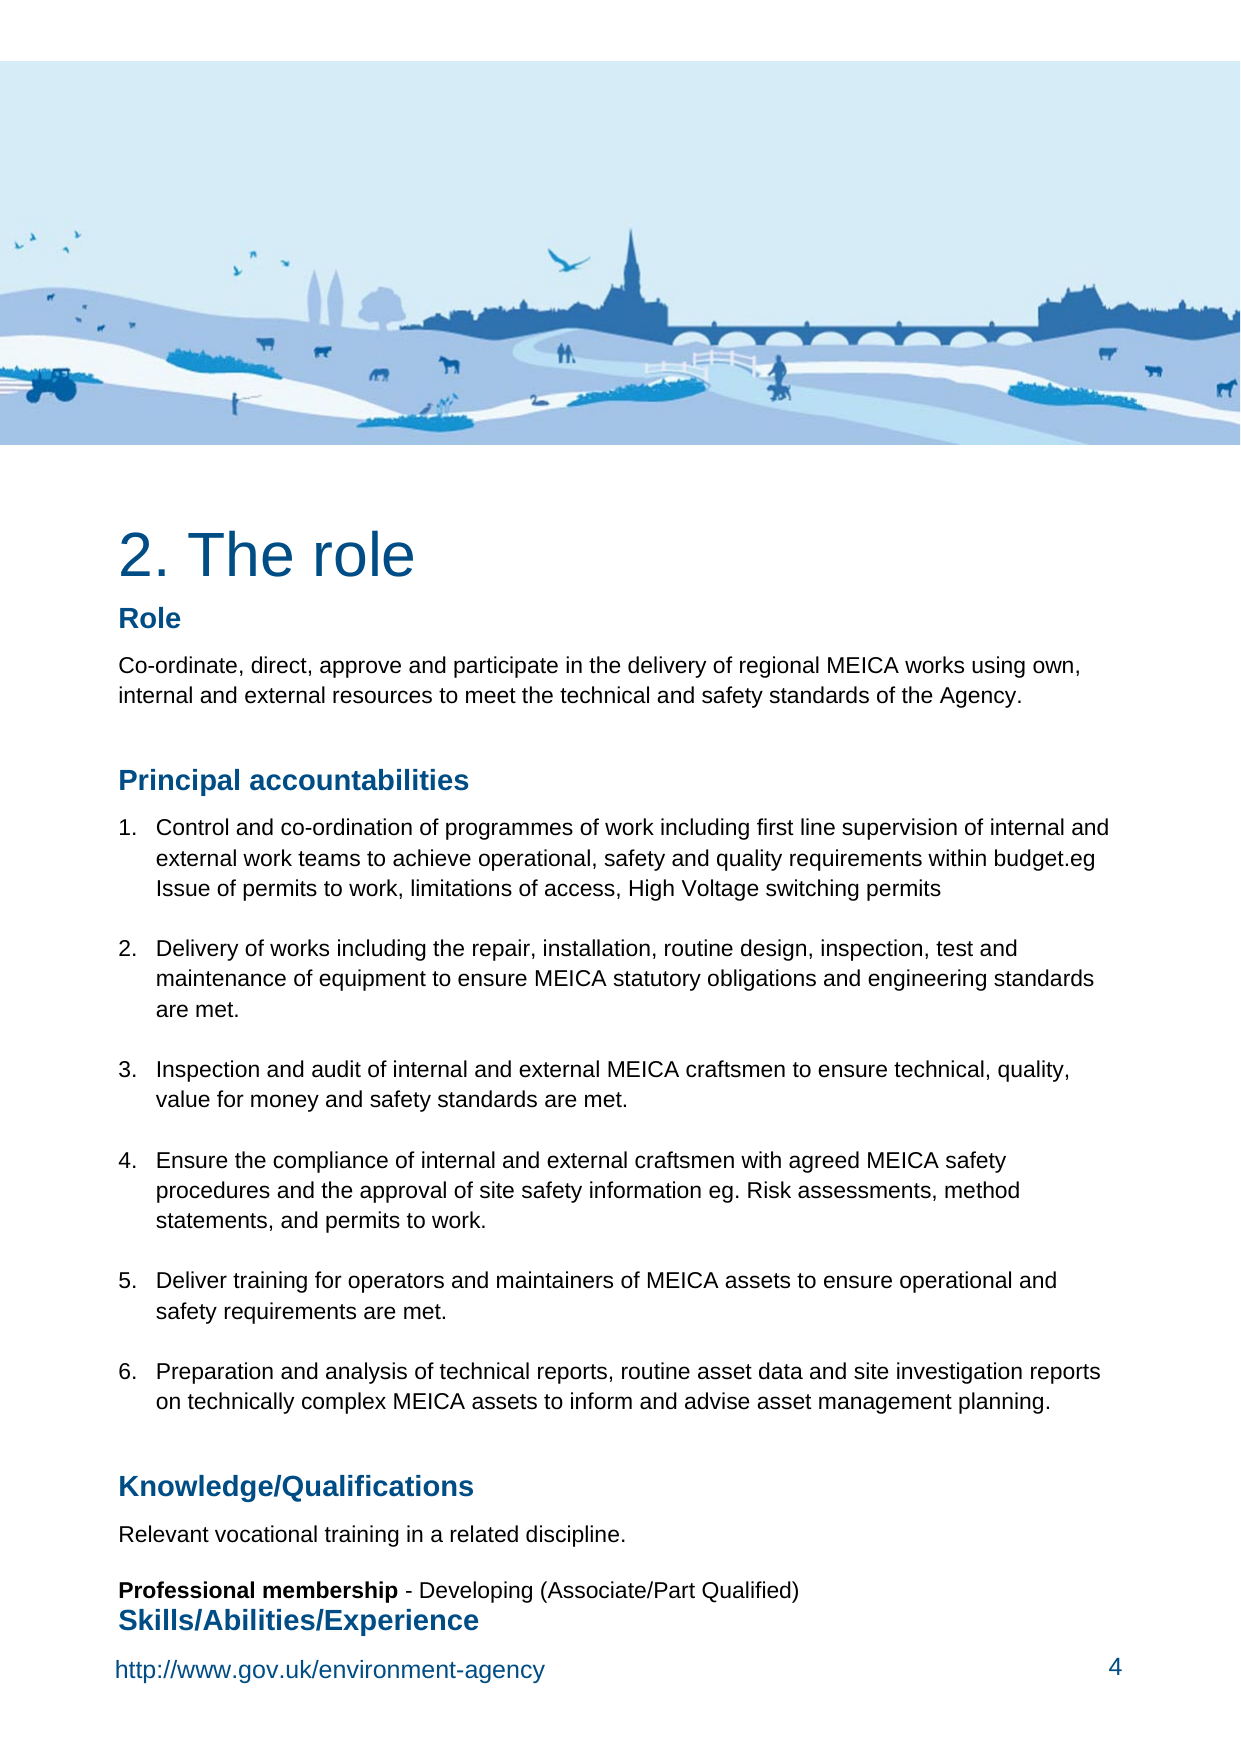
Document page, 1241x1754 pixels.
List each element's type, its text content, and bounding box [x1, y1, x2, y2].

text Professional membership - Developing (Associate/Part Qualified) [118, 1577, 1122, 1603]
list Preparation and analysis of technical reports, routine asset data and site investigation reports on technically complex MEICA assets to inform and advise asset management planning. [118, 1358, 1122, 1414]
text 2. The role [118, 445, 1122, 590]
list Ensure the compliance of internal and external craftsmen with agreed MEICA safety procedures and the approval of site safety information eg. Risk assessments, method statements, and permits to work. [118, 1147, 1122, 1233]
list Deliver training for operators and maintainers of MEICA assets to ensure operational and safety requirements are met. [118, 1267, 1122, 1324]
list Delivery of works including the repair, installation, routine design, inspection, test and maintenance of equipment to ensure MEICA statutory obligations and engineering standards are met. [118, 935, 1122, 1022]
text Role [118, 601, 1122, 634]
picture [0, 61, 1241, 445]
text Principal accountabilities [118, 763, 1122, 797]
text Skills/Abilities/Experience [118, 1603, 1122, 1637]
list Inspection and audit of internal and external MEICA craftsmen to ensure technical, quality, value for money and safety standards are met. [118, 1056, 1122, 1112]
text Co-ordinate, direct, approve and participate in the delivery of regional MEICA works using own, internal and external resources to meet the technical and safety standards of the Agency. [118, 652, 1122, 708]
text Knowledge/Qualifications [118, 1469, 1122, 1503]
text Relevant vocational training in a related discipline. [118, 1521, 1122, 1547]
list Control and co-ordination of programmes of work including first line supervision of internal and external work teams to achieve operational, safety and quality requirements within budget.eg Issue of permits to work, limitations of access, High Voltage switching permits [118, 814, 1122, 901]
